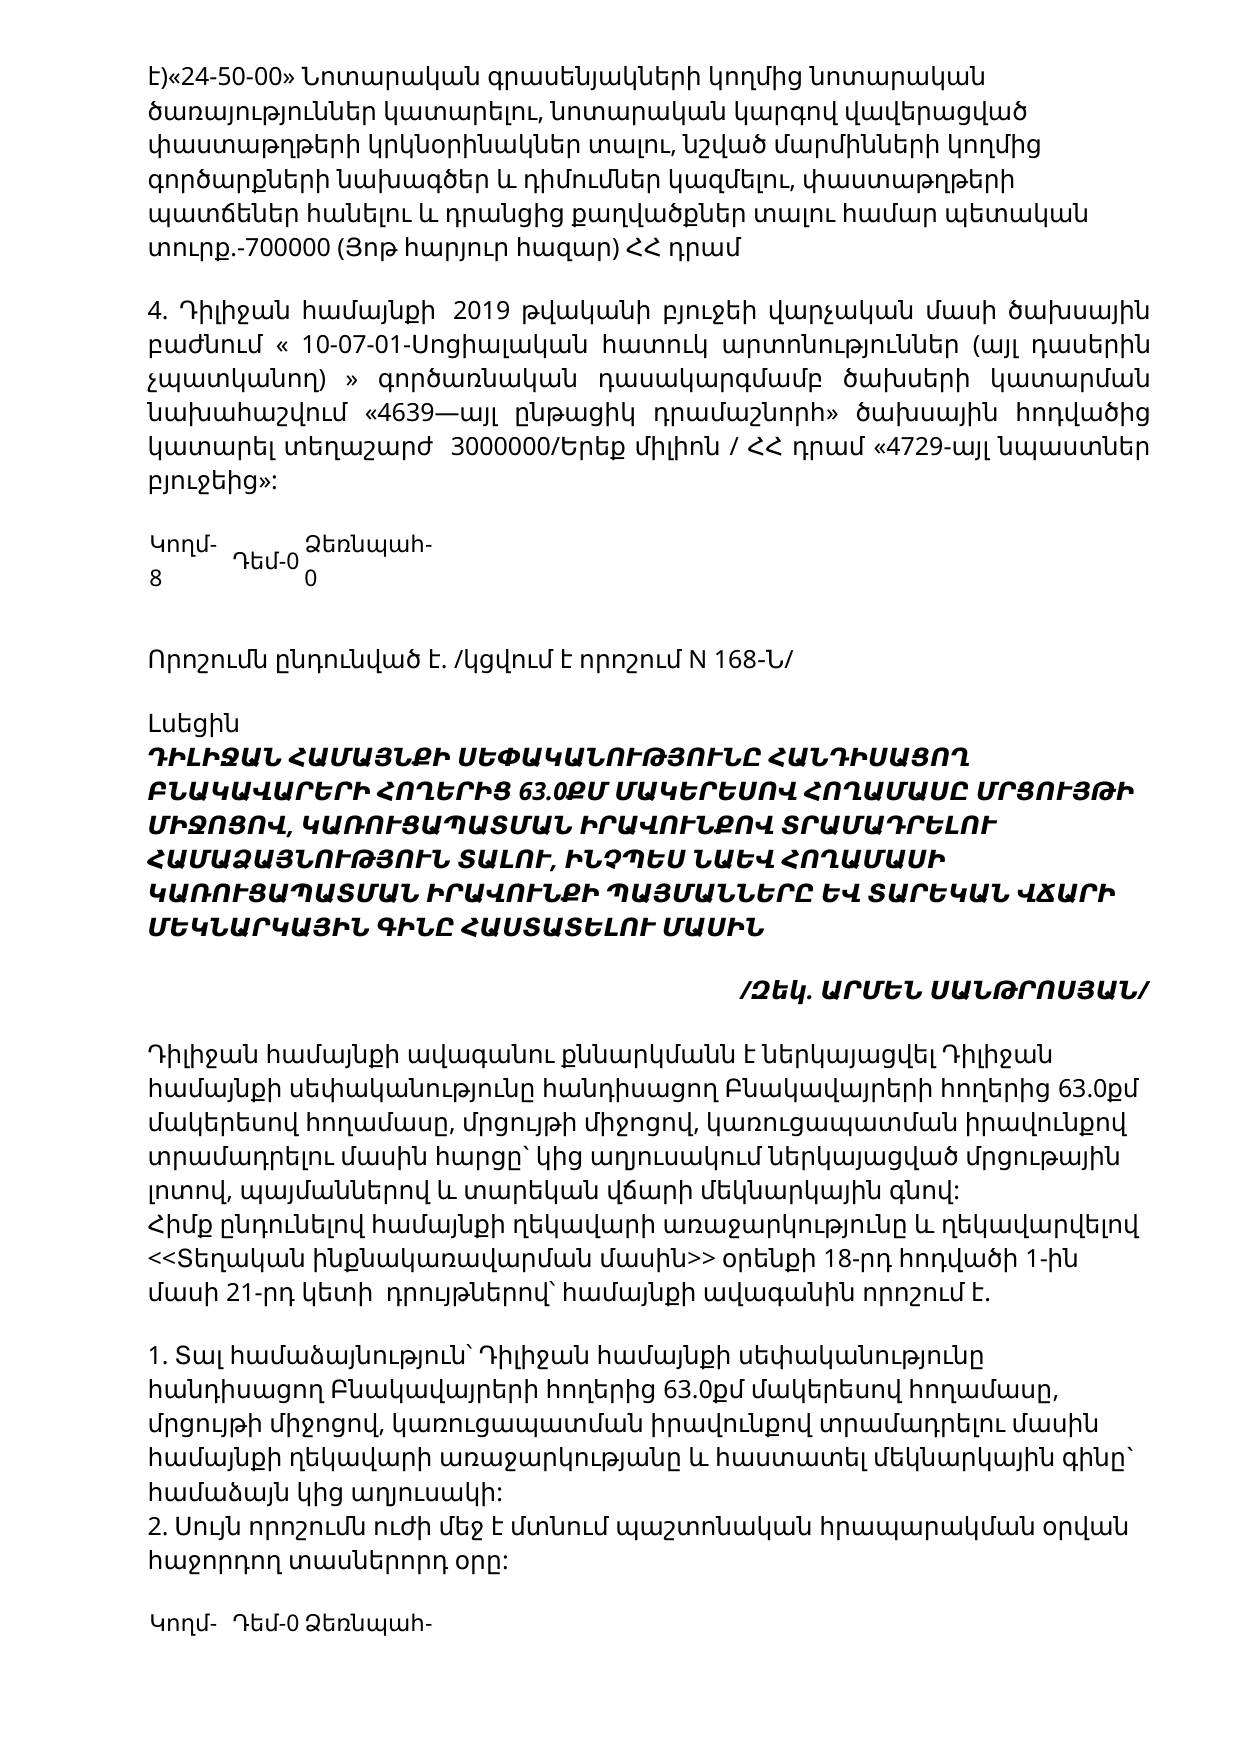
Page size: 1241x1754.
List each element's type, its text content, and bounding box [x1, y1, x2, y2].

table_header Դեմ-0 [231, 526, 302, 613]
text 1. Տալ համաձայնություն՝ Դիլիջան համայնքի սեփականությունը հանդիսացող Բնակավայրերի հողերից 63.0քմ մակերեսով հողամասը, մրցույթի միջոցով, կառուցապատման իրավունքով տրամադրելու մասին համայնքի ղեկավարի առաջարկությանը և հաստատել մեկնարկային գինը` համաձայն կից աղյուսակի: 2. Սույն որոշումն ուժի մեջ է մտնում պաշտոնական հրապարակման օրվան հաջորդող տասներորդ օրը: [147, 1338, 1151, 1576]
text /Զեկ. ԱՐՄԵՆ ՍԱՆԹՐՈՍՅԱՆ/ [147, 973, 1151, 1007]
text 4. Դիլիջան համայնքի 2019 թվականի բյուջեի վարչական մասի ծախսային բաժնում « 10-07-01-Սոցիալական հատուկ արտոնություններ (այլ դասերին չպատկանող) » գործառնական դասակարգմամբ ծախսերի կատարման նախահաշվում «4639—այլ ընթացիկ դրամաշնորհ» ծախսային հոդվածից կատարել տեղաշարժ 3000000/Երեք միլիոն / ՀՀ դրամ «4729-այլ նպաստներ բյուջեից»: [147, 293, 1151, 497]
table_header Կողմ-8 [148, 526, 231, 613]
table_header Դեմ-0 [231, 1606, 302, 1659]
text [147, 59, 1151, 263]
table_header Ձեռնպահ-0 [303, 526, 436, 613]
table_header Կողմ-8 [148, 1606, 231, 1659]
text Դիլիջան համայնքի ավագանու քննարկմանն է ներկայացվել Դիլիջան համայնքի սեփականությունը հանդիսացող Բնակավայրերի հողերից 63.0քմ մակերեսով հողամասը, մրցույթի միջոցով, կառուցապատման իրավունքով տրամադրելու մասին հարցը` կից աղյուսակում ներկայացված մրցութային լոտով, պայմաններով և տարեկան վճարի մեկնարկային գնով: Հիմք ընդունելով համայնքի ղեկավարի առաջարկությունը և ղեկավարվելով <<Տեղական ինքնակառավարման մասին>> օրենքի 18-րդ հոդվածի 1-ին մասի 21-րդ կետի դրույթներով՝ համայնքի ավագանին որոշում է. [147, 1036, 1151, 1309]
text Որոշումն ընդունված է. /կցվում է որոշում N 168-Ն/ [147, 642, 1151, 676]
text Լսեցին ԴԻԼԻՋԱՆ ՀԱՄԱՅՆՔԻ ՍԵՓԱԿԱՆՈՒԹՅՈՒՆԸ ՀԱՆԴԻՍԱՑՈՂ ԲՆԱԿԱՎԱՐԵՐԻ ՀՈՂԵՐԻՑ 63.0ՔՄ ՄԱԿԵՐԵՍՈՎ ՀՈՂԱՄԱՍԸ ՄՐՑՈՒՅԹԻ ՄԻՋՈՑՈՎ, ԿԱՌՈՒՑԱՊԱՏՄԱՆ ԻՐԱՎՈՒՆՔՈՎ ՏՐԱՄԱԴՐԵԼՈՒ ՀԱՄԱՁԱՅՆՈՒԹՅՈՒՆ ՏԱԼՈՒ, ԻՆՉՊԵՍ ՆԱԵՎ ՀՈՂԱՄԱՍԻ ԿԱՌՈՒՑԱՊԱՏՄԱՆ ԻՐԱՎՈՒՆՔԻ ՊԱՅՄԱՆՆԵՐԸ ԵՎ ՏԱՐԵԿԱՆ ՎՃԱՐԻ ՄԵԿՆԱՐԿԱՅԻՆ ԳԻՆԸ ՀԱՍՏԱՏԵԼՈՒ ՄԱՍԻՆ [147, 705, 1151, 944]
table_header Ձեռնպահ-0 [303, 1606, 436, 1659]
